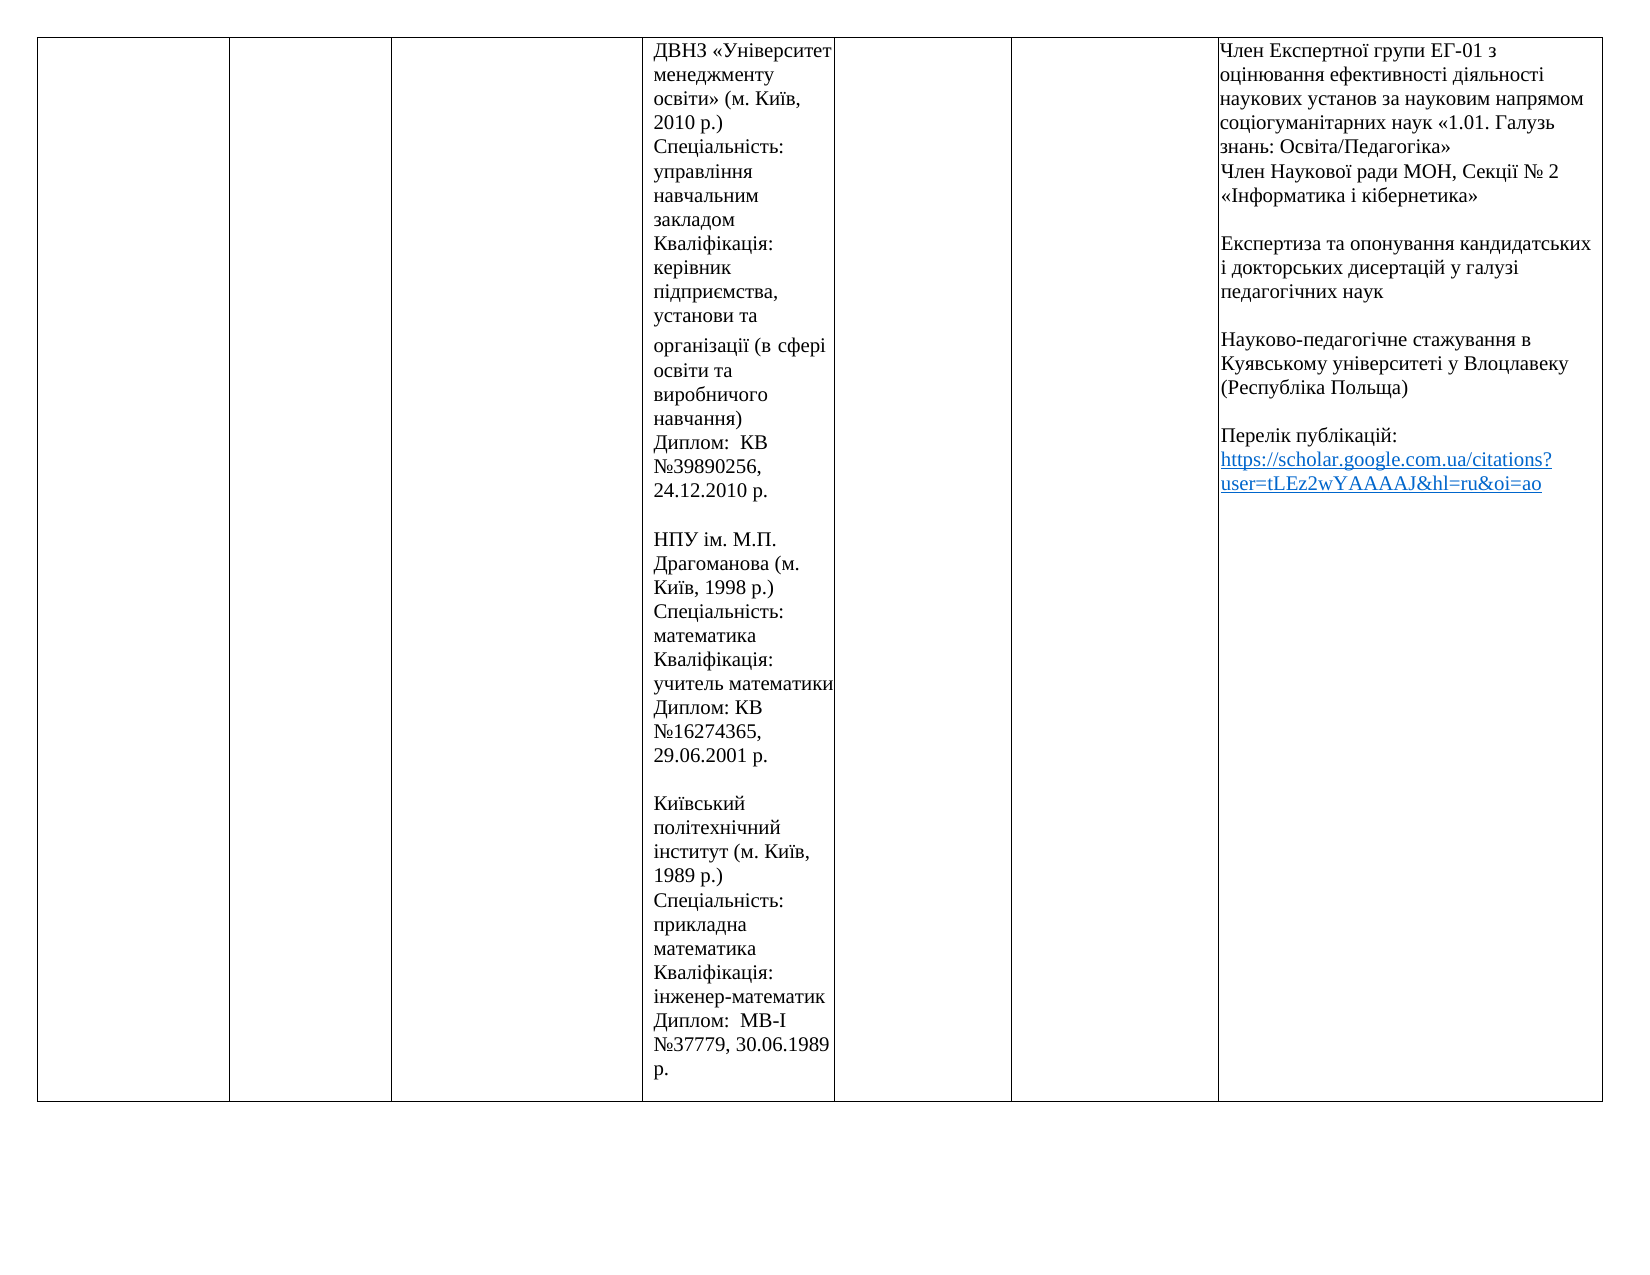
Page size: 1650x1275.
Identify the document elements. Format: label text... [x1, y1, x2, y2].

table_cell ДВНЗ «Університет менеджменту освіти» (м. Київ, 2010 р.) Спеціальність: управління навчальним закладом Кваліфікація: керівник підприємства, установи та організації (в сфері освіти та виробничого навчання) Диплом: КВ №39890256, 24.12.2010 р. НПУ ім. М.П. Драгоманова (м. Київ, 1998 р.) Спеціальність: математика Кваліфікація: учитель математики Диплом: КВ №16274365, 29.06.2001 р. Київський політехнічний інститут (м. Київ, 1989 р.) Спеціальність: прикладна математика Кваліфікація: інженер-математик Диплом: МВ-І №37779, 30.06.1989 р. [643, 38, 834, 1101]
table_cell [230, 38, 391, 1101]
table_cell [1012, 38, 1218, 1101]
table_cell Член Експертної групи ЕГ-01 з оцінювання ефективності діяльності наукових установ за науковим напрямом соціогуманітарних наук «1.01. Галузь знань: Освіта/Педагогіка» Член Наукової ради МОН, Секції № 2 «Інформатика і кібернетика» Експертиза та опонування кандидатських і докторських дисертацій у галузі педагогічних наук Науково-педагогічне стажування в Куявському університеті у Влоцлавеку (Республіка Польща) Перелік публікацій: https://scholar.google.com.ua/citations?user=tLEz2wYAAAAJ&hl=ru&oi=ao [1219, 38, 1602, 1101]
table_cell [38, 38, 229, 1101]
table_cell [835, 38, 1011, 1101]
table_cell [392, 38, 642, 1101]
